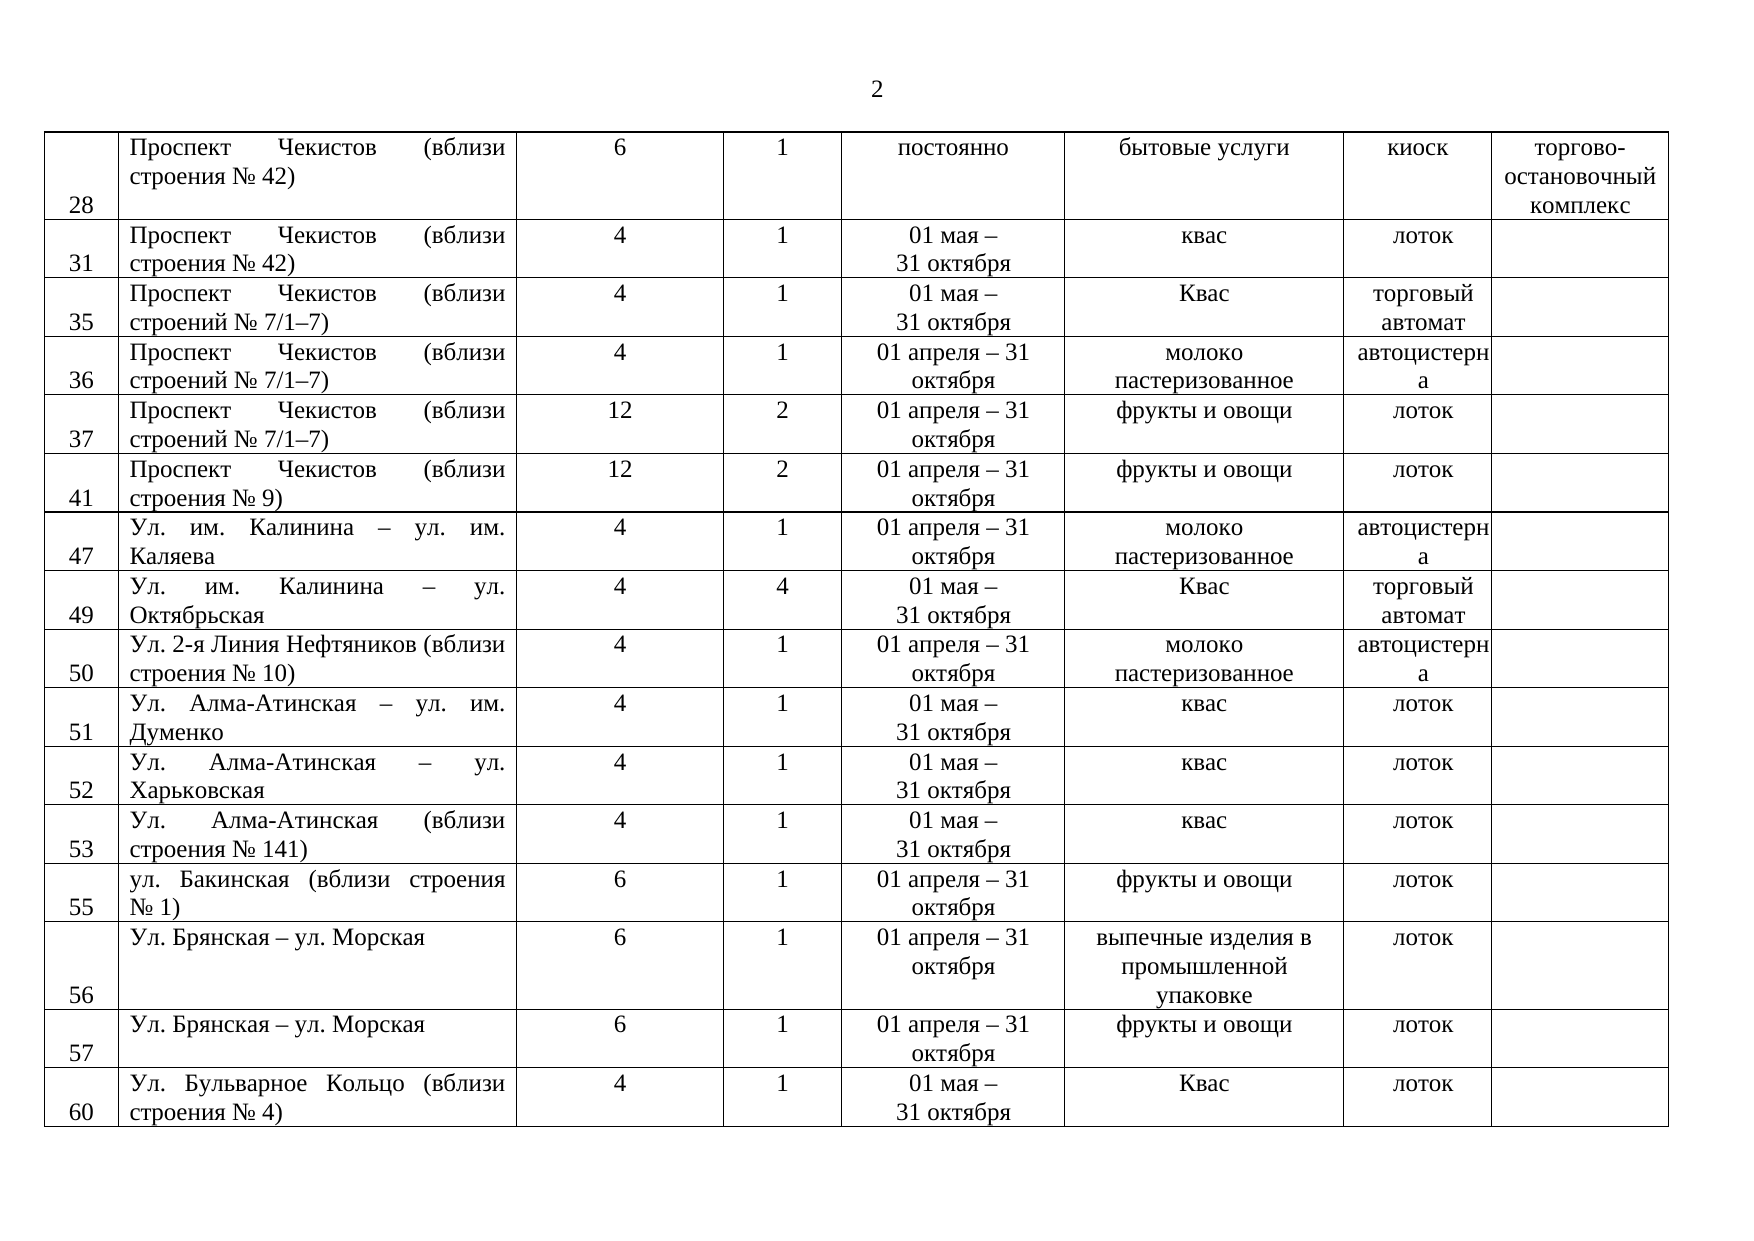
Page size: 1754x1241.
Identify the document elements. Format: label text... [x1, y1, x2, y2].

table_cell [1492, 1010, 1668, 1067]
table_cell лоток [1344, 688, 1491, 746]
table_cell Проспект Чекистов (вблизи строения № 42) [119, 220, 516, 277]
table_cell лоток [1344, 922, 1491, 1008]
table_cell 1 [724, 278, 841, 336]
table_cell 4 [517, 571, 723, 628]
table_cell торгово-остановочный комплекс [1492, 133, 1668, 219]
table_cell 01 мая – 31 октября [842, 805, 1064, 863]
table_cell Ул. Алма-Атинская (вблизи строения № 141) [119, 805, 516, 863]
table_cell 57 [45, 1010, 118, 1067]
table_cell Проспект Чекистов (вблизи строения № 9) [119, 454, 516, 511]
table_cell 2 [724, 454, 841, 511]
table_cell 4 [517, 337, 723, 394]
table_cell Ул. Алма-Атинская – ул. им. Думенко [119, 688, 516, 746]
table_cell 01 апреля – 31 октября [842, 395, 1064, 453]
table_cell [1492, 688, 1668, 746]
table_cell [1492, 571, 1668, 628]
table_cell Квас [1065, 571, 1343, 628]
table_cell [1492, 337, 1668, 394]
table_cell 4 [517, 630, 723, 687]
table_cell Проспект Чекистов (вблизи строения № 42) [119, 133, 516, 219]
table_cell 4 [724, 571, 841, 628]
table_cell квас [1065, 747, 1343, 804]
table_cell 52 [45, 747, 118, 804]
table_cell постоянно [842, 133, 1064, 219]
table_cell 01 апреля – 31 октября [842, 337, 1064, 394]
table_cell Проспект Чекистов (вблизи строений № 7/1–7) [119, 337, 516, 394]
table_cell 01 мая – 31 октября [842, 220, 1064, 277]
table_cell фрукты и овощи [1065, 395, 1343, 453]
table_cell ул. Бакинская (вблизи строения № 1) [119, 864, 516, 921]
table_cell Ул. им. Калинина – ул. Октябрьская [119, 571, 516, 628]
table_cell 01 апреля – 31 октября [842, 513, 1064, 570]
table_cell 6 [517, 133, 723, 219]
table_cell квас [1065, 688, 1343, 746]
table_cell лоток [1344, 1010, 1491, 1067]
table_cell 4 [517, 747, 723, 804]
table_cell [1492, 864, 1668, 921]
table_cell [1492, 220, 1668, 277]
table_cell 1 [724, 864, 841, 921]
table_cell 4 [517, 220, 723, 277]
table_cell [1492, 747, 1668, 804]
table_cell лоток [1344, 747, 1491, 804]
table_cell 1 [724, 513, 841, 570]
table_cell Ул. 2-я Линия Нефтяников (вблизи строения № 10) [119, 630, 516, 687]
table_cell 4 [517, 1068, 723, 1126]
table_cell 56 [45, 922, 118, 1008]
table_cell 4 [517, 278, 723, 336]
table_cell фрукты и овощи [1065, 864, 1343, 921]
table_cell 01 мая – 31 октября [842, 747, 1064, 804]
table_cell 49 [45, 571, 118, 628]
table_cell лоток [1344, 395, 1491, 453]
table_cell 47 [45, 513, 118, 570]
table_cell автоцистерна [1344, 513, 1491, 570]
table_cell Проспект Чекистов (вблизи строений № 7/1–7) [119, 395, 516, 453]
table_cell 1 [724, 747, 841, 804]
table_cell 6 [517, 864, 723, 921]
table_cell 1 [724, 922, 841, 1008]
table_cell 1 [724, 805, 841, 863]
table_cell 01 апреля – 31 октября [842, 922, 1064, 1008]
table_cell 51 [45, 688, 118, 746]
table_cell лоток [1344, 454, 1491, 511]
table_cell 01 мая – 31 октября [842, 278, 1064, 336]
table_cell 60 [45, 1068, 118, 1126]
table_cell 01 мая – 31 октября [842, 688, 1064, 746]
table_cell торговый автомат [1344, 571, 1491, 628]
table_cell квас [1065, 220, 1343, 277]
table_cell 41 [45, 454, 118, 511]
table_cell [1492, 395, 1668, 453]
table_cell 6 [517, 1010, 723, 1067]
table_cell лоток [1344, 220, 1491, 277]
table_cell 4 [517, 513, 723, 570]
table_cell Ул. Бульварное Кольцо (вблизи строения № 4) [119, 1068, 516, 1126]
table_cell [1492, 1068, 1668, 1126]
table_cell торговый автомат [1344, 278, 1491, 336]
table_cell Ул. им. Калинина – ул. им. Каляева [119, 513, 516, 570]
table_cell выпечные изделия в промышленной упаковке [1065, 922, 1343, 1008]
table_cell 1 [724, 688, 841, 746]
table_cell автоцистерна [1344, 337, 1491, 394]
table_cell 35 [45, 278, 118, 336]
table_cell 37 [45, 395, 118, 453]
table_cell [1492, 513, 1668, 570]
table_cell фрукты и овощи [1065, 1010, 1343, 1067]
table_cell бытовые услуги [1065, 133, 1343, 219]
table_cell 01 апреля – 31 октября [842, 1010, 1064, 1067]
table_cell 1 [724, 337, 841, 394]
table_cell Квас [1065, 278, 1343, 336]
table_cell 12 [517, 454, 723, 511]
table_cell 01 мая – 31 октября [842, 571, 1064, 628]
table_cell 1 [724, 133, 841, 219]
table_cell 01 апреля – 31 октября [842, 454, 1064, 511]
table_cell 12 [517, 395, 723, 453]
table_cell 01 мая – 31 октября [842, 1068, 1064, 1126]
table_cell лоток [1344, 805, 1491, 863]
table_cell Ул. Брянская – ул. Морская [119, 1010, 516, 1067]
table_cell [1492, 278, 1668, 336]
table_cell квас [1065, 805, 1343, 863]
table_cell автоцистерна [1344, 630, 1491, 687]
table_cell молоко пастеризованное [1065, 337, 1343, 394]
table_cell 1 [724, 1068, 841, 1126]
table_cell фрукты и овощи [1065, 454, 1343, 511]
table_cell [1492, 805, 1668, 863]
table_cell киоск [1344, 133, 1491, 219]
table_cell 1 [724, 630, 841, 687]
table_cell [1492, 630, 1668, 687]
table_cell 01 апреля – 31 октября [842, 864, 1064, 921]
table_cell 28 [45, 133, 118, 219]
table_cell 6 [517, 922, 723, 1008]
table_cell Ул. Брянская – ул. Морская [119, 922, 516, 1008]
table_cell 1 [724, 220, 841, 277]
table_cell 1 [724, 1010, 841, 1067]
table_cell молоко пастеризованное [1065, 513, 1343, 570]
table_cell 50 [45, 630, 118, 687]
table_cell 53 [45, 805, 118, 863]
table_cell 36 [45, 337, 118, 394]
table_cell 55 [45, 864, 118, 921]
table_cell [1492, 454, 1668, 511]
table_cell лоток [1344, 864, 1491, 921]
table_cell 31 [45, 220, 118, 277]
table_cell [1492, 922, 1668, 1008]
table_cell Ул. Алма-Атинская – ул. Харьковская [119, 747, 516, 804]
table_cell Квас [1065, 1068, 1343, 1126]
table_cell молоко пастеризованное [1065, 630, 1343, 687]
table_cell 4 [517, 688, 723, 746]
table_cell Проспект Чекистов (вблизи строений № 7/1–7) [119, 278, 516, 336]
table_cell 01 апреля – 31 октября [842, 630, 1064, 687]
table_cell лоток [1344, 1068, 1491, 1126]
table_cell 2 [724, 395, 841, 453]
table_cell 4 [517, 805, 723, 863]
